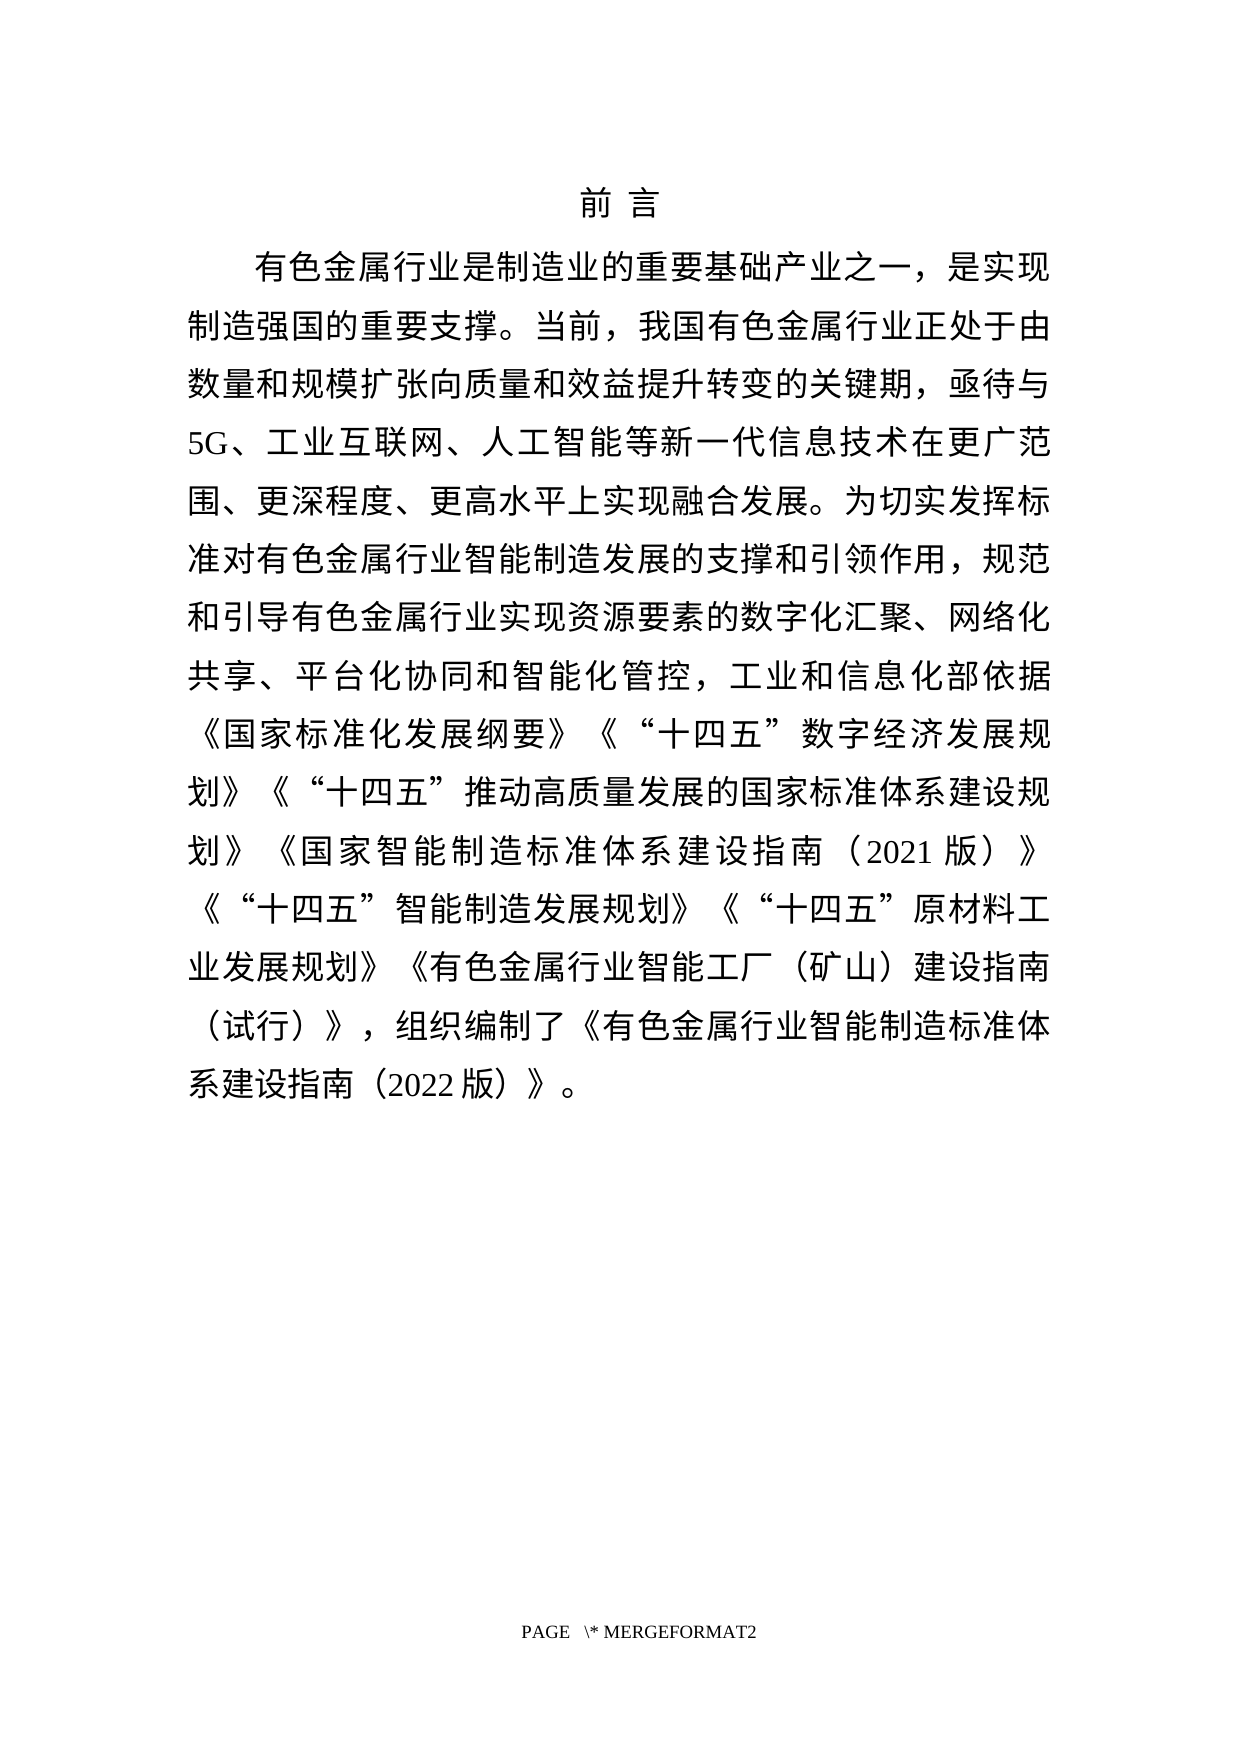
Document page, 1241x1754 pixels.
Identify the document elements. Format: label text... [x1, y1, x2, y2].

text 有色金属行业是制造业的重要基础产业之一，是实现制造强国的重要支撑。当前，我国有色金属行业正处于由数量和规模扩张向质量和效益提升转变的关键期，亟待与5G、工业互联网、人工智能等新一代信息技术在更广范围、更深程度、更高水平上实现融合发展。为切实发挥标准对有色金属行业智能制造发展的支撑和引领作用，规范和引导有色金属行业实现资源要素的数字化汇聚、网络化共享、平台化协同和智能化管控，工业和信息化部依据《国家标准化发展纲要》《“十四五”数字经济发展规划》《“十四五”推动高质量发展的国家标准体系建设规划》《国家智能制造标准体系建设指南（2021版）》《“十四五”智能制造发展规划》《“十四五”原材料工业发展规划》《有色金属行业智能工厂（矿山）建设指南（试行）》，组织编制了《有色金属行业智能制造标准体系建设指南（2022版）》。 [187, 233, 1053, 1108]
text 前 言 [187, 168, 1053, 233]
